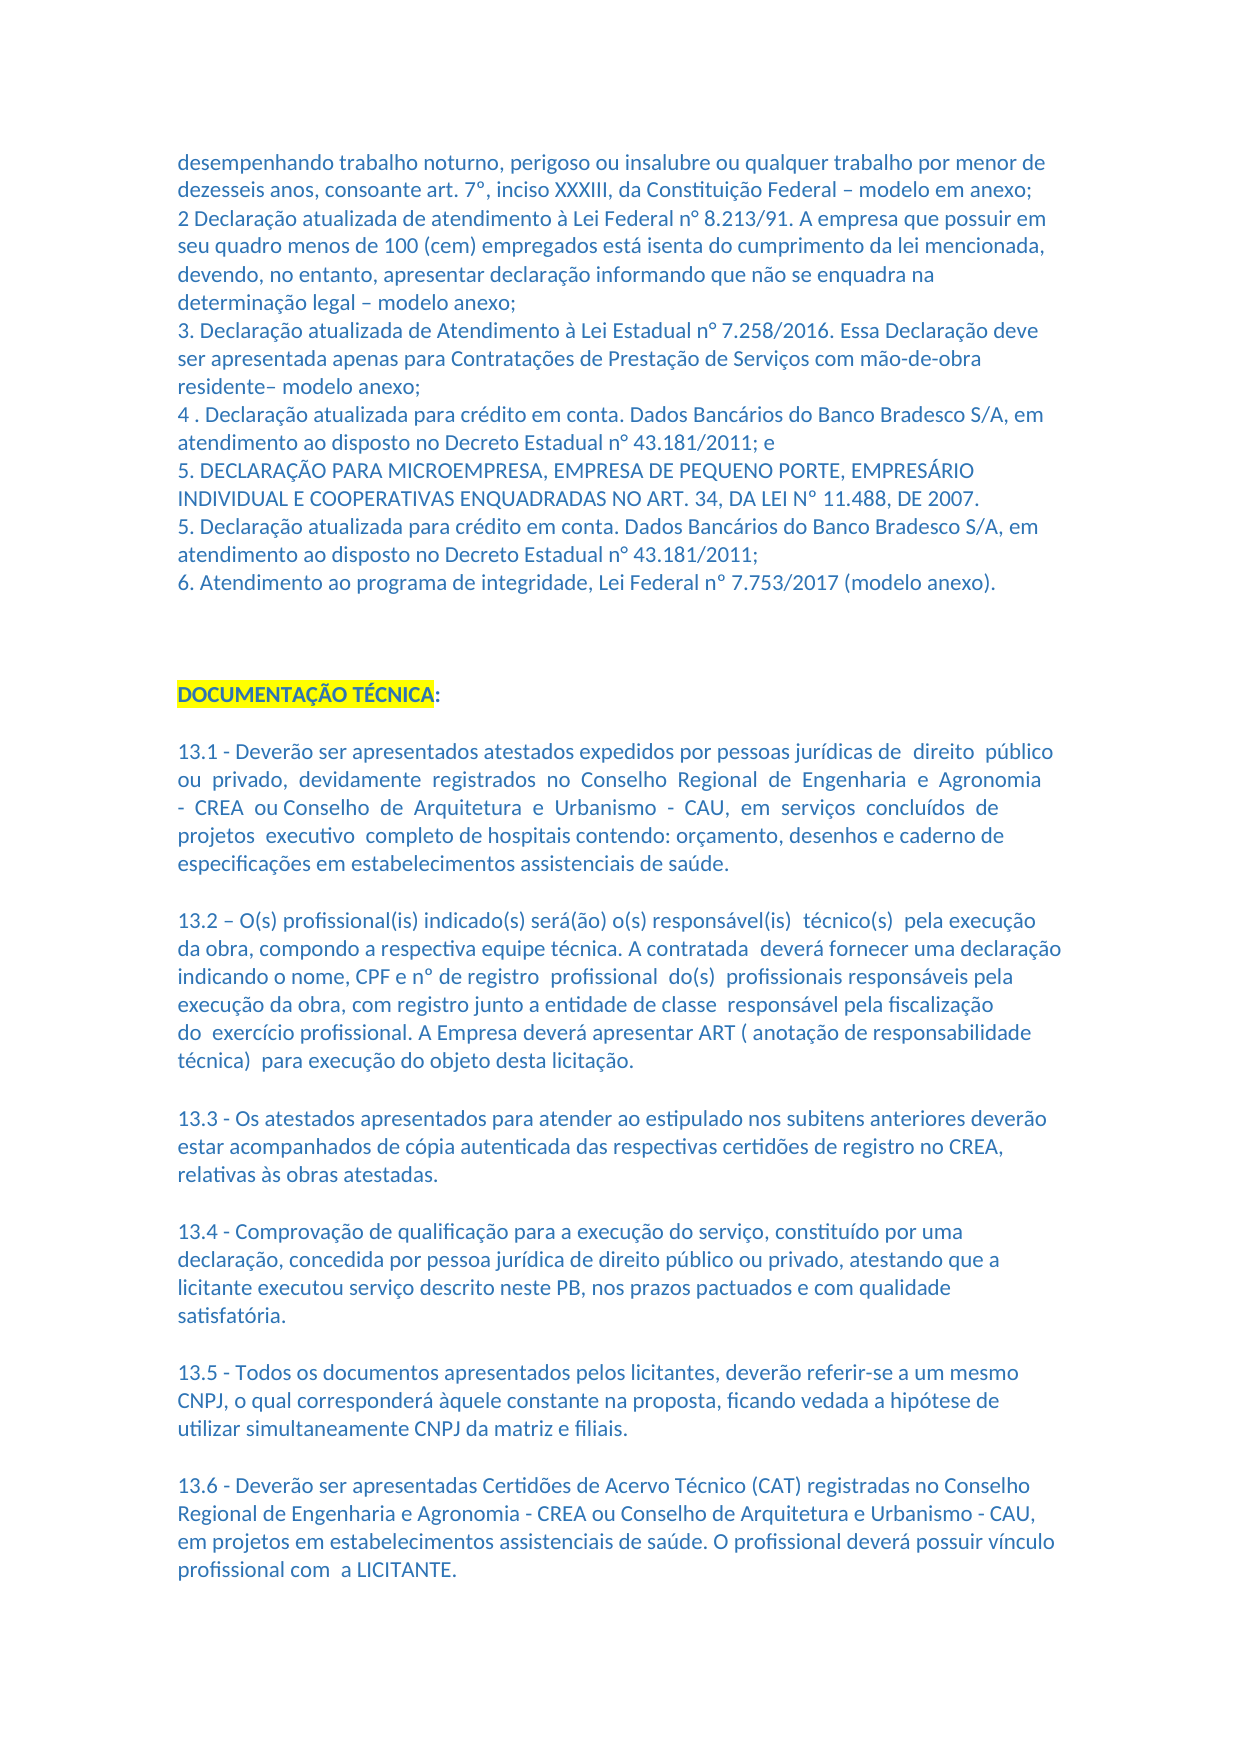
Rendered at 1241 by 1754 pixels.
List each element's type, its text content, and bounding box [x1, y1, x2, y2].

text 13.6 - Deverão ser apresentadas Certidões de Acervo Técnico (CAT) registradas no Conselho Regional de Engenharia e Agronomia - CREA ou Conselho de Arquitetura e Urbanismo - CAU, em projetos em estabelecimentos assistenciais de saúde. O profissional deverá possuir vínculo profissional com a LICITANTE. [177, 1471, 1063, 1583]
text 5. DECLARAÇÃO PARA MICROEMPRESA, EMPRESA DE PEQUENO PORTE, EMPRESÁRIO INDIVIDUAL E COOPERATIVAS ENQUADRADAS NO ART. 34, DA LEI Nº 11.488, DE 2007. [177, 456, 1063, 512]
text 2 Declaração atualizada de atendimento à Lei Federal n° 8.213/91. A empresa que possuir em seu quadro menos de 100 (cem) empregados está isenta do cumprimento da lei mencionada, devendo, no entanto, apresentar declaração informando que não se enquadra na determinação legal – modelo anexo; [177, 204, 1063, 316]
text 5. Declaração atualizada para crédito em conta. Dados Bancários do Banco Bradesco S/A, em atendimento ao disposto no Decreto Estadual n° 43.181/2011; [177, 512, 1063, 568]
text 13.4 - Comprovação de qualificação para a execução do serviço, constituído por uma declaração, concedida por pessoa jurídica de direito público ou privado, atestando que a licitante executou serviço descrito neste PB, nos prazos pactuados e com qualidade satisfatória. [177, 1217, 1063, 1329]
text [177, 148, 1063, 204]
text 3. Declaração atualizada de Atendimento à Lei Estadual n° 7.258/2016. Essa Declaração deve ser apresentada apenas para Contratações de Prestação de Serviços com mão-de-obra residente– modelo anexo; [177, 316, 1063, 400]
text 13.5 - Todos os documentos apresentados pelos licitantes, deverão referir-se a um mesmo CNPJ, o qual corresponderá àquele constante na proposta, ficando vedada a hipótese de utilizar simultaneamente CNPJ da matriz e filiais. [177, 1358, 1063, 1442]
text 13.2 – O(s) profissional(is) indicado(s) será(ão) o(s) responsável(is) técnico(s) pela execução da obra, compondo a respectiva equipe técnica. A contratada deverá fornecer uma declaração indicando o nome, CPF e nº de registro profissional do(s) profissionais responsáveis pela execução da obra, com registro junto a entidade de classe responsável pela fiscalização do exercício profissional. A Empresa deverá apresentar ART ( anotação de responsabilidade técnica) para execução do objeto desta licitação. [177, 906, 1063, 1074]
text 6. Atendimento ao programa de integridade, Lei Federal nº 7.753/2017 (modelo anexo). [177, 568, 1063, 596]
text DOCUMENTAÇÃO TÉCNICA: [434, 680, 1063, 708]
text 13.1 - Deverão ser apresentados atestados expedidos por pessoas jurídicas de direito público ou privado, devidamente registrados no Conselho Regional de Engenharia e Agronomia - CREA ou Conselho de Arquitetura e Urbanismo - CAU, em serviços concluídos de projetos executivo completo de hospitais contendo: orçamento, desenhos e caderno de especificações em estabelecimentos assistenciais de saúde. [177, 737, 1063, 877]
text 13.3 - Os atestados apresentados para atender ao estipulado nos subitens anteriores deverão estar acompanhados de cópia autenticada das respectivas certidões de registro no CREA, relativas às obras atestadas. [177, 1104, 1063, 1188]
text 4 . Declaração atualizada para crédito em conta. Dados Bancários do Banco Bradesco S/A, em atendimento ao disposto no Decreto Estadual n° 43.181/2011; e [177, 400, 1063, 456]
